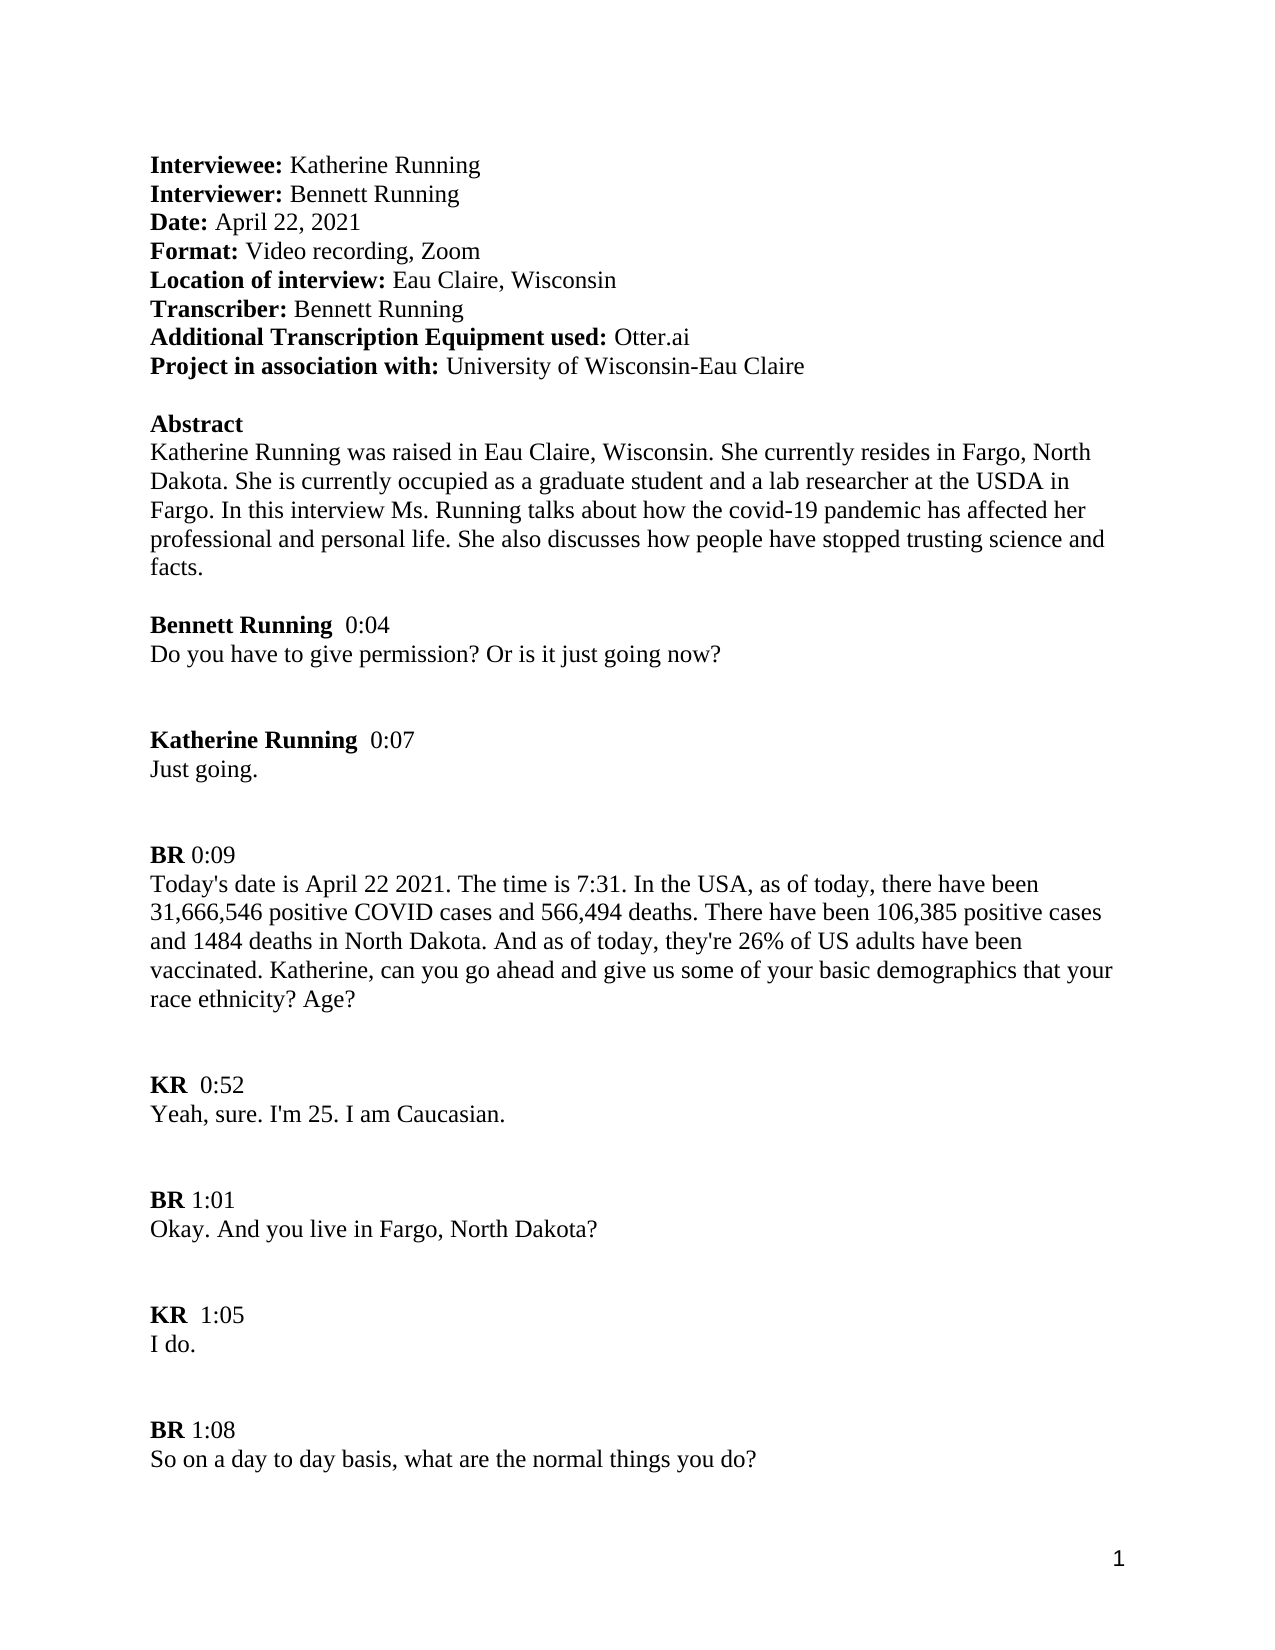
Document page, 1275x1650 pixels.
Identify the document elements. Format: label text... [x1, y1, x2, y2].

text Just going. [150, 754, 1125, 782]
text So on a day to day basis, what are the normal things you do? [150, 1444, 1125, 1472]
text BR 1:01 [150, 1185, 1125, 1214]
text Format: Video recording, Zoom [150, 236, 1125, 265]
text BR 1:08 [150, 1415, 1125, 1444]
text Additional Transcription Equipment used: Otter.ai [150, 322, 1125, 351]
text Date: April 22, 2021 [150, 207, 1125, 236]
text KR 1:05 [150, 1300, 1125, 1329]
text Today's date is April 22 2021. The time is 7:31. In the USA, as of today, there have been 31,666,546 positive COVID cases and 566,494 deaths. There have been 106,385 positive cases and 1484 deaths in North Dakota. And as of today, they're 26% of US adults have been vaccinated. Katherine, can you go ahead and give us some of your basic demographics that your race ethnicity? Age? [150, 869, 1125, 1012]
text Transcriber: Bennett Running [150, 294, 1125, 322]
text Interviewee: Katherine Running [150, 150, 1125, 179]
text Location of interview: Eau Claire, Wisconsin [150, 265, 1125, 294]
text Interviewer: Bennett Running [150, 179, 1125, 207]
text Do you have to give permission? Or is it just going now? [150, 639, 1125, 667]
text Project in association with: University of Wisconsin-Eau Claire [150, 351, 1125, 380]
text Abstract [150, 409, 1125, 437]
text Katherine Running was raised in Eau Claire, Wisconsin. She currently resides in Fargo, North Dakota. She is currently occupied as a graduate student and a lab researcher at the USDA in Fargo. In this interview Ms. Running talks about how the covid-19 pandemic has affected her professional and personal life. She also discusses how people have stopped trusting science and facts. [150, 437, 1125, 581]
text Katherine Running 0:07 [150, 725, 1125, 754]
text Okay. And you live in Fargo, North Dakota? [150, 1214, 1125, 1242]
text Yeah, sure. I'm 25. I am Caucasian. [150, 1099, 1125, 1127]
text I do. [150, 1329, 1125, 1357]
text KR 0:52 [150, 1070, 1125, 1099]
text Bennett Running 0:04 [150, 610, 1125, 639]
text BR 0:09 [150, 840, 1125, 869]
